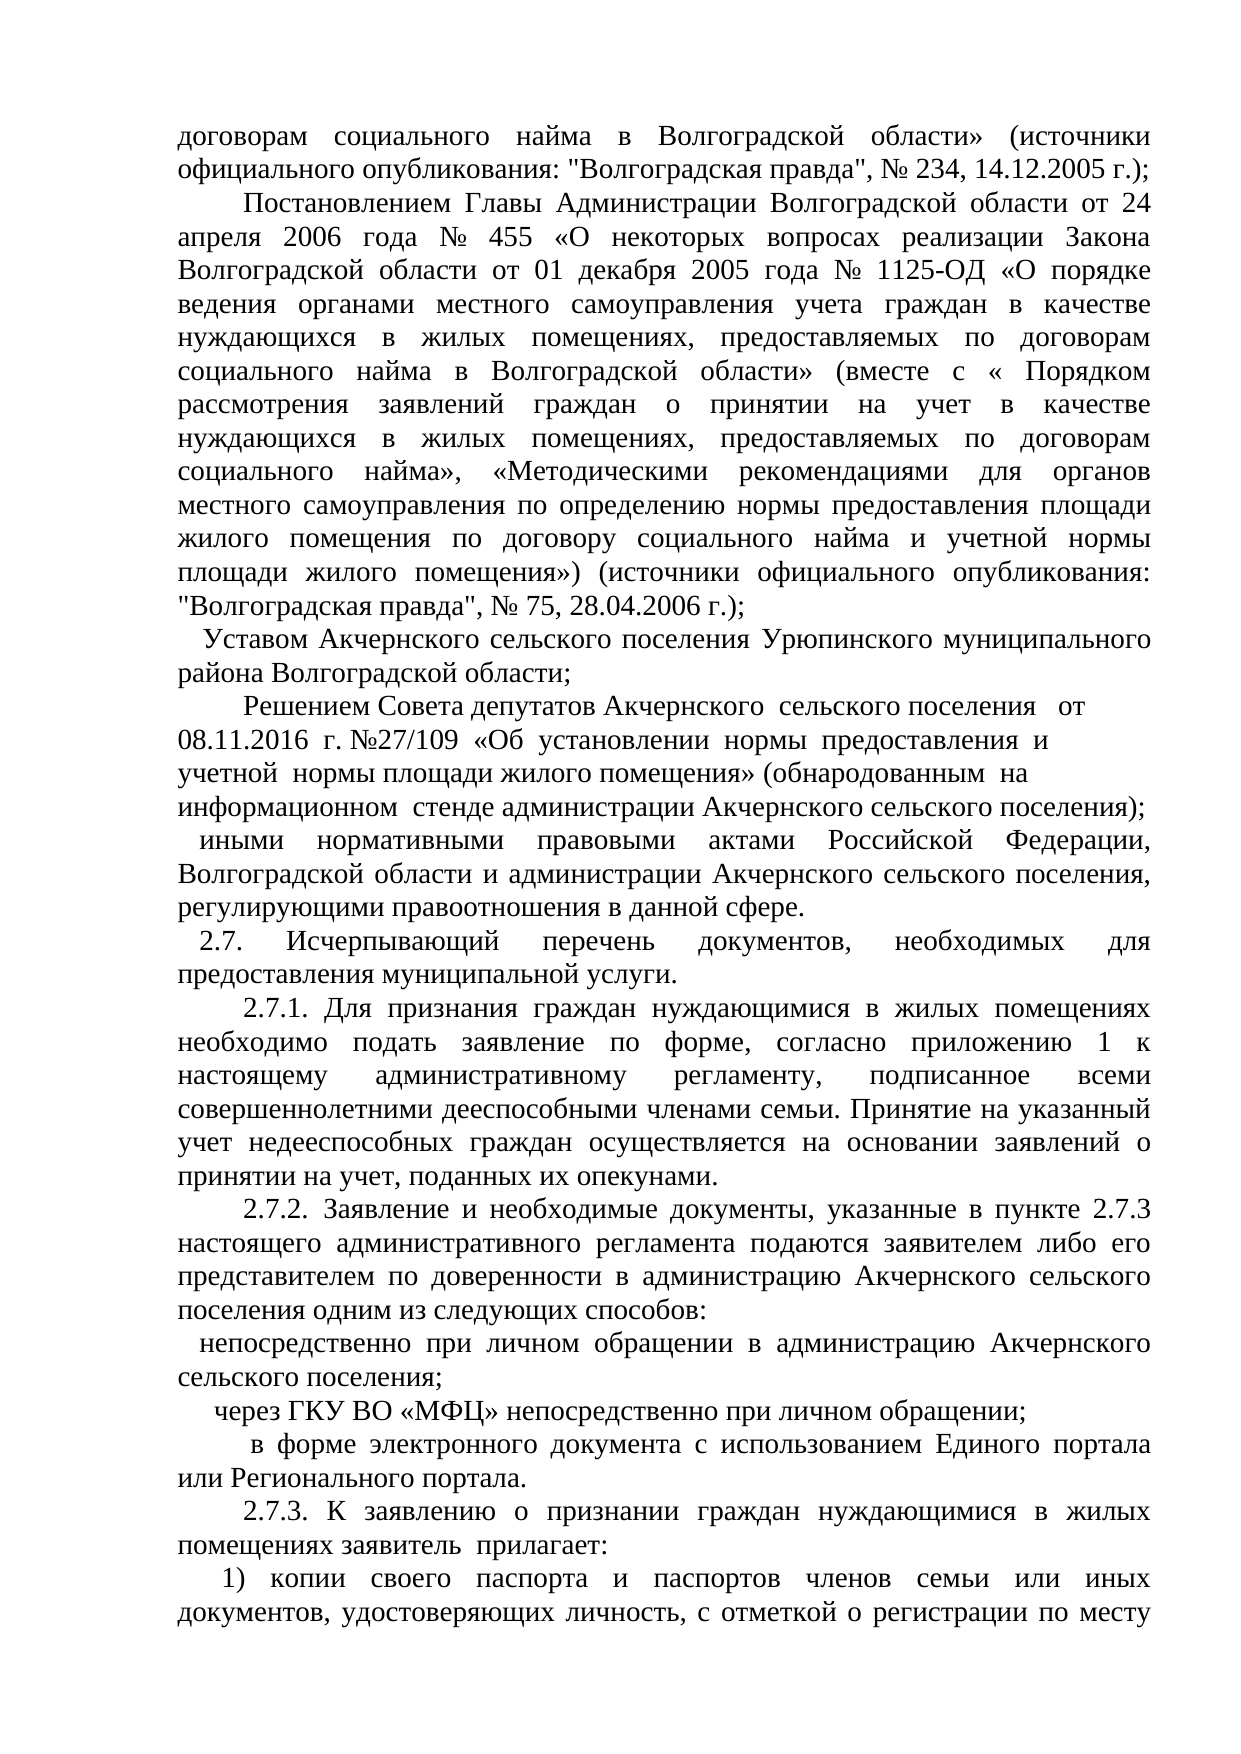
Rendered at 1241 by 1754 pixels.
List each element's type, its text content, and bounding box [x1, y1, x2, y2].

text 2.7.2. Заявление и необходимые документы, указанные в пункте 2.7.3 настоящего административного регламента подаются заявителем либо его представителем по доверенности в администрацию Акчернского сельского поселения одним из следующих способов: [177, 1191, 1152, 1326]
text иными нормативными правовыми актами Российской Федерации, Волгоградской области и администрации Акчернского сельского поселения, регулирующими правоотношения в данной сфере. [177, 822, 1152, 923]
text 2.7.3. К заявлению о признании граждан нуждающимися в жилых помещениях заявитель прилагает: [177, 1493, 1152, 1560]
text непосредственно при личном обращении в администрацию Акчернского сельского поселения; [177, 1326, 1152, 1393]
text Уставом Акчернского сельского поселения Урюпинского муниципального района Волгоградской области; [177, 621, 1152, 688]
text Постановлением Главы Администрации Волгоградской области от 24 апреля 2006 года № 455 «О некоторых вопросах реализации Закона Волгоградской области от 01 декабря 2005 года № 1125-ОД «О порядке ведения органами местного самоуправления учета граждан в качестве нуждающихся в жилых помещениях, предоставляемых по договорам социального найма в Волгоградской области» (вместе с « Порядком рассмотрения заявлений граждан о принятии на учет в качестве нуждающихся в жилых помещениях, предоставляемых по договорам социального найма», «Методическими рекомендациями для органов местного самоуправления по определению нормы предоставления площади жилого помещения по договору социального найма и учетной нормы площади жилого помещения») (источники официального опубликования: "Волгоградская правда", № 75, 28.04.2006 г.); [177, 185, 1152, 621]
text через ГКУ ВО «МФЦ» непосредственно при личном обращении; [177, 1393, 1152, 1426]
text 2.7.1. Для признания граждан нуждающимися в жилых помещениях необходимо подать заявление по форме, согласно приложению 1 к настоящему административному регламенту, подписанное всеми совершеннолетними дееспособными членами семьи. Принятие на указанный учет недееспособных граждан осуществляется на основании заявлений о принятии на учет, поданных их опекунами. [177, 990, 1152, 1191]
text 2.7. Исчерпывающий перечень документов, необходимых для предоставления муниципальной услуги. [177, 923, 1152, 990]
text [177, 1560, 1152, 1627]
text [177, 118, 1152, 185]
text Решением Совета депутатов Акчернского сельского поселения от 08.11.2016 г. №27/109 «Об установлении нормы предоставления и учетной нормы площади жилого помещения» (обнародованным на информационном стенде администрации Акчернского сельского поселения); [177, 688, 1152, 822]
text в форме электронного документа с использованием Единого портала или Регионального портала. [177, 1426, 1152, 1493]
